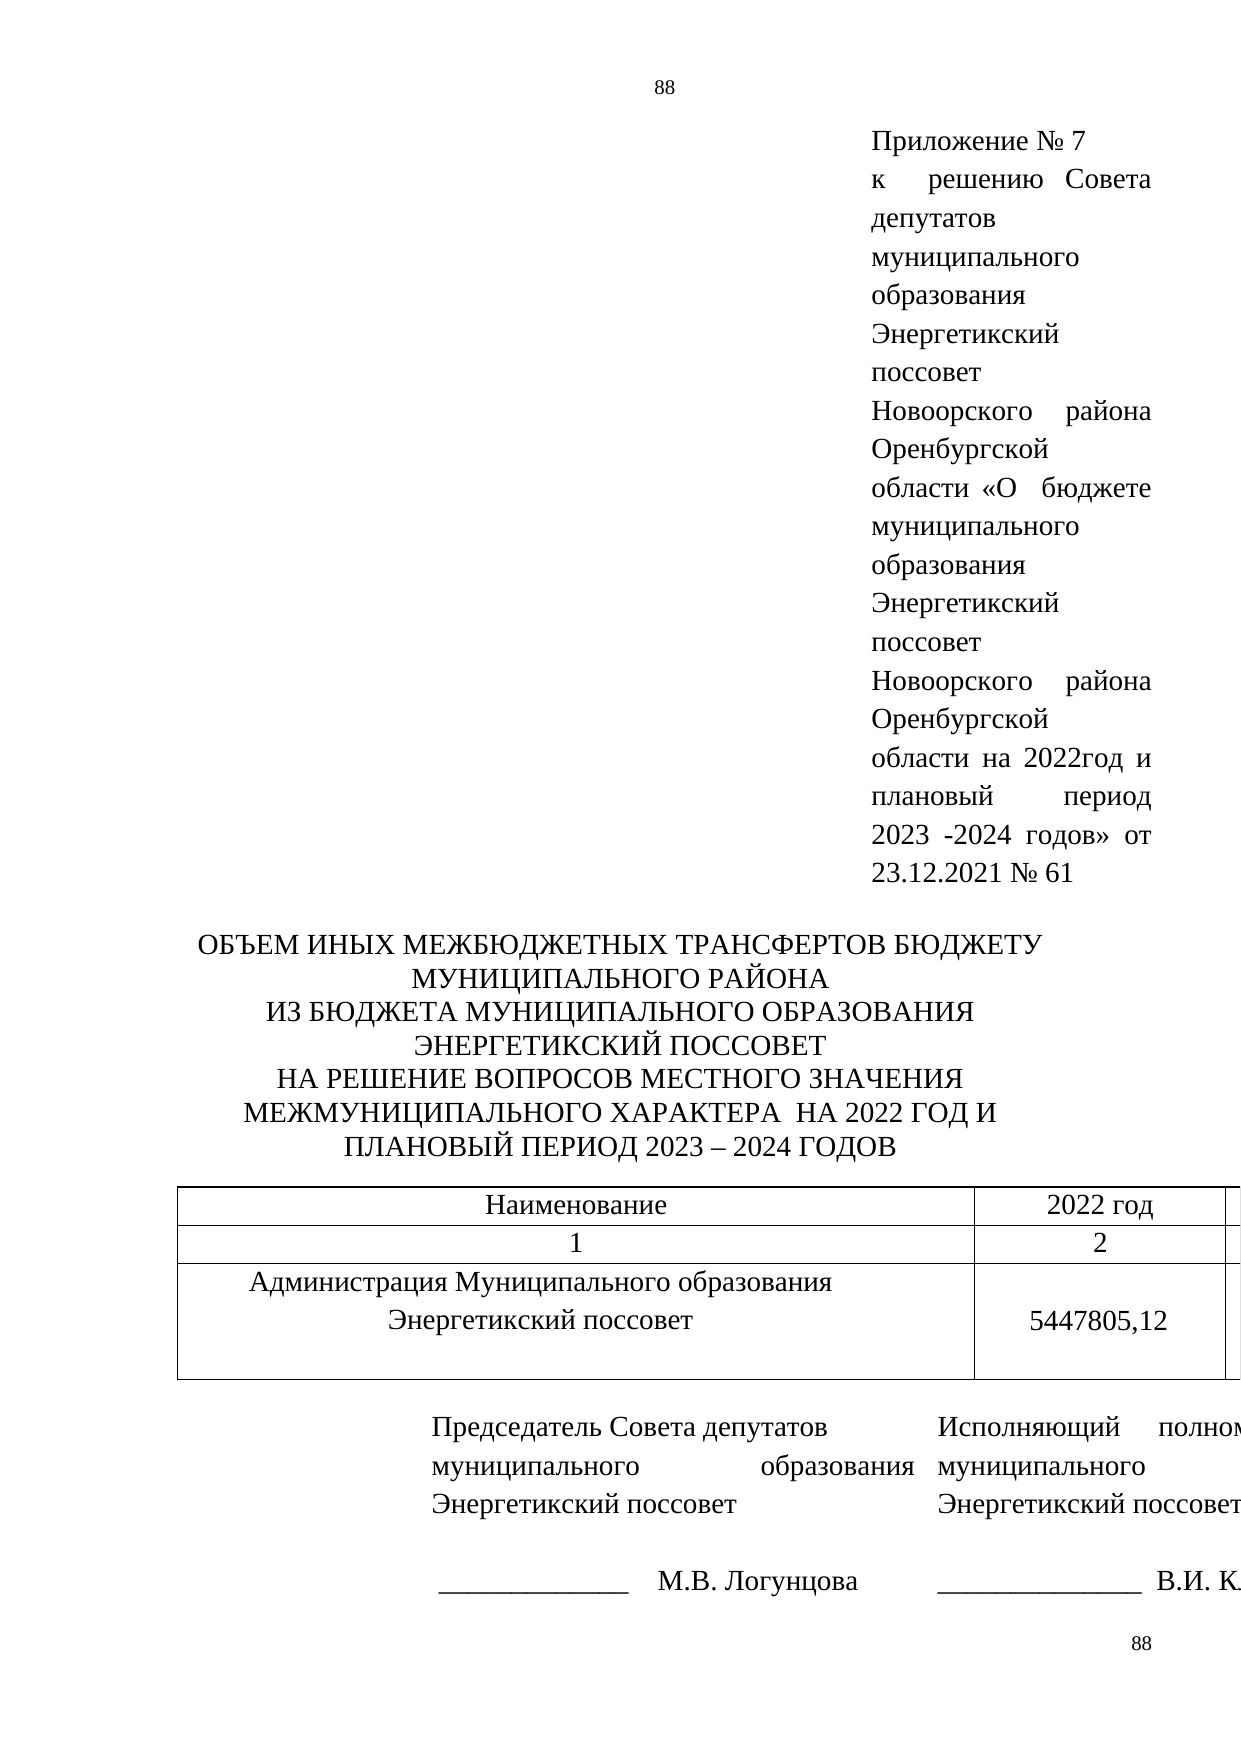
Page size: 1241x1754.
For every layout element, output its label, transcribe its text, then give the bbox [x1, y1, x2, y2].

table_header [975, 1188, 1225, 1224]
text Приложение № 7 [871, 123, 1152, 157]
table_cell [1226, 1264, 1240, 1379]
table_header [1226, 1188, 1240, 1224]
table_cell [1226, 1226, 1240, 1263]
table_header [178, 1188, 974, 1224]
text к решению Совета депутатов муниципального образования [871, 162, 1152, 311]
text НА РЕШЕНИЕ ВОПРОСОВ МЕСТНОГО ЗНАЧЕНИЯ МЕЖМУНИЦИПАЛЬНОГО ХАРАКТЕРА НА 2022 ГОД и плановый период 2023 – 2024 годов [177, 1062, 1063, 1162]
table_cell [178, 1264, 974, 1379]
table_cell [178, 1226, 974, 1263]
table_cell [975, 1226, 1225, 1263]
text Энергетикский поссовет Новоорского района Оренбургской области «О бюджете муниципального образования Энергетикский поссовет Новоорского района Оренбургской области на 2022год и плановый период 2023 -2024 годов» от 23.12.2021 № 61 [871, 316, 1152, 889]
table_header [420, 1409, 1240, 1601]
text ИЗ БЮДЖЕТА МУНИЦИПАЛЬНОГО ОБРАЗОВАНИЯ Энергетикский посСОВЕТ [177, 994, 1063, 1062]
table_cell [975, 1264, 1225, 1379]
text ОБЪЕМ ИНЫХ МЕЖБЮДЖЕТНЫХ ТРАНСФЕРТОВ БЮДЖЕТУ муниципальнОГО РАЙОНА [177, 927, 1063, 994]
